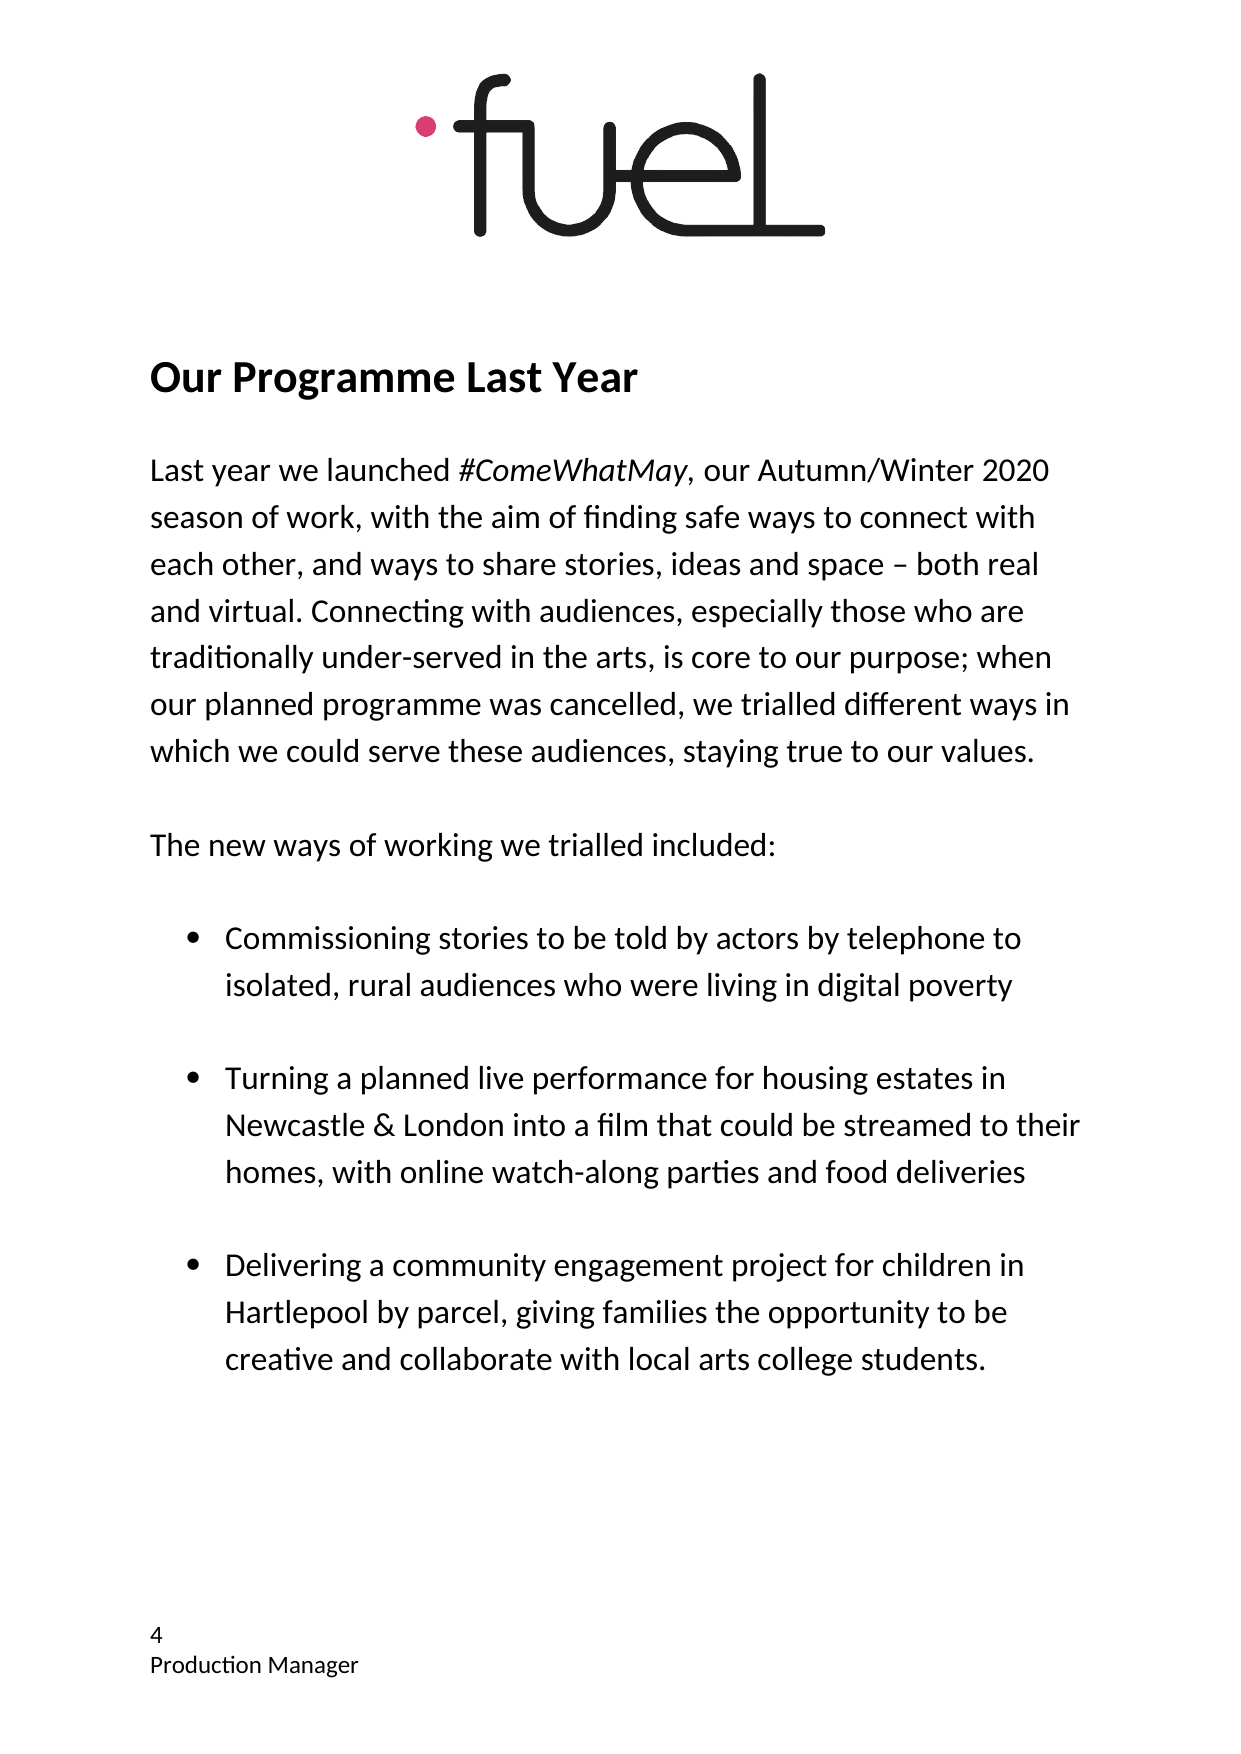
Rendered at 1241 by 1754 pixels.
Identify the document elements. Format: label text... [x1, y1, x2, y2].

text Last year we launched #ComeWhatMay, our Autumn/Winter 2020 season of work, with the aim of finding safe ways to connect with each other, and ways to share stories, ideas and space – both real and virtual. Connecting with audiences, especially those who are traditionally under-served in the arts, is core to our purpose; when our planned programme was cancelled, we trialled different ways in which we could serve these audiences, staying true to our values. [150, 449, 1090, 771]
list Turning a planned live performance for housing estates in Newcastle & London into a film that could be streamed to their homes, with online watch-along parties and food deliveries [187, 1057, 1090, 1192]
text The new ways of working we trialled included: [150, 823, 1090, 864]
list Commissioning stories to be told by actors by telephone to isolated, rural audiences who were living in digital poverty [187, 917, 1090, 1004]
subtitle Our Programme Last Year [150, 348, 1090, 403]
picture [415, 73, 826, 237]
list Delivering a community engagement project for children in Hartlepool by parcel, giving families the opportunity to be creative and collaborate with local arts college students. [187, 1244, 1090, 1379]
